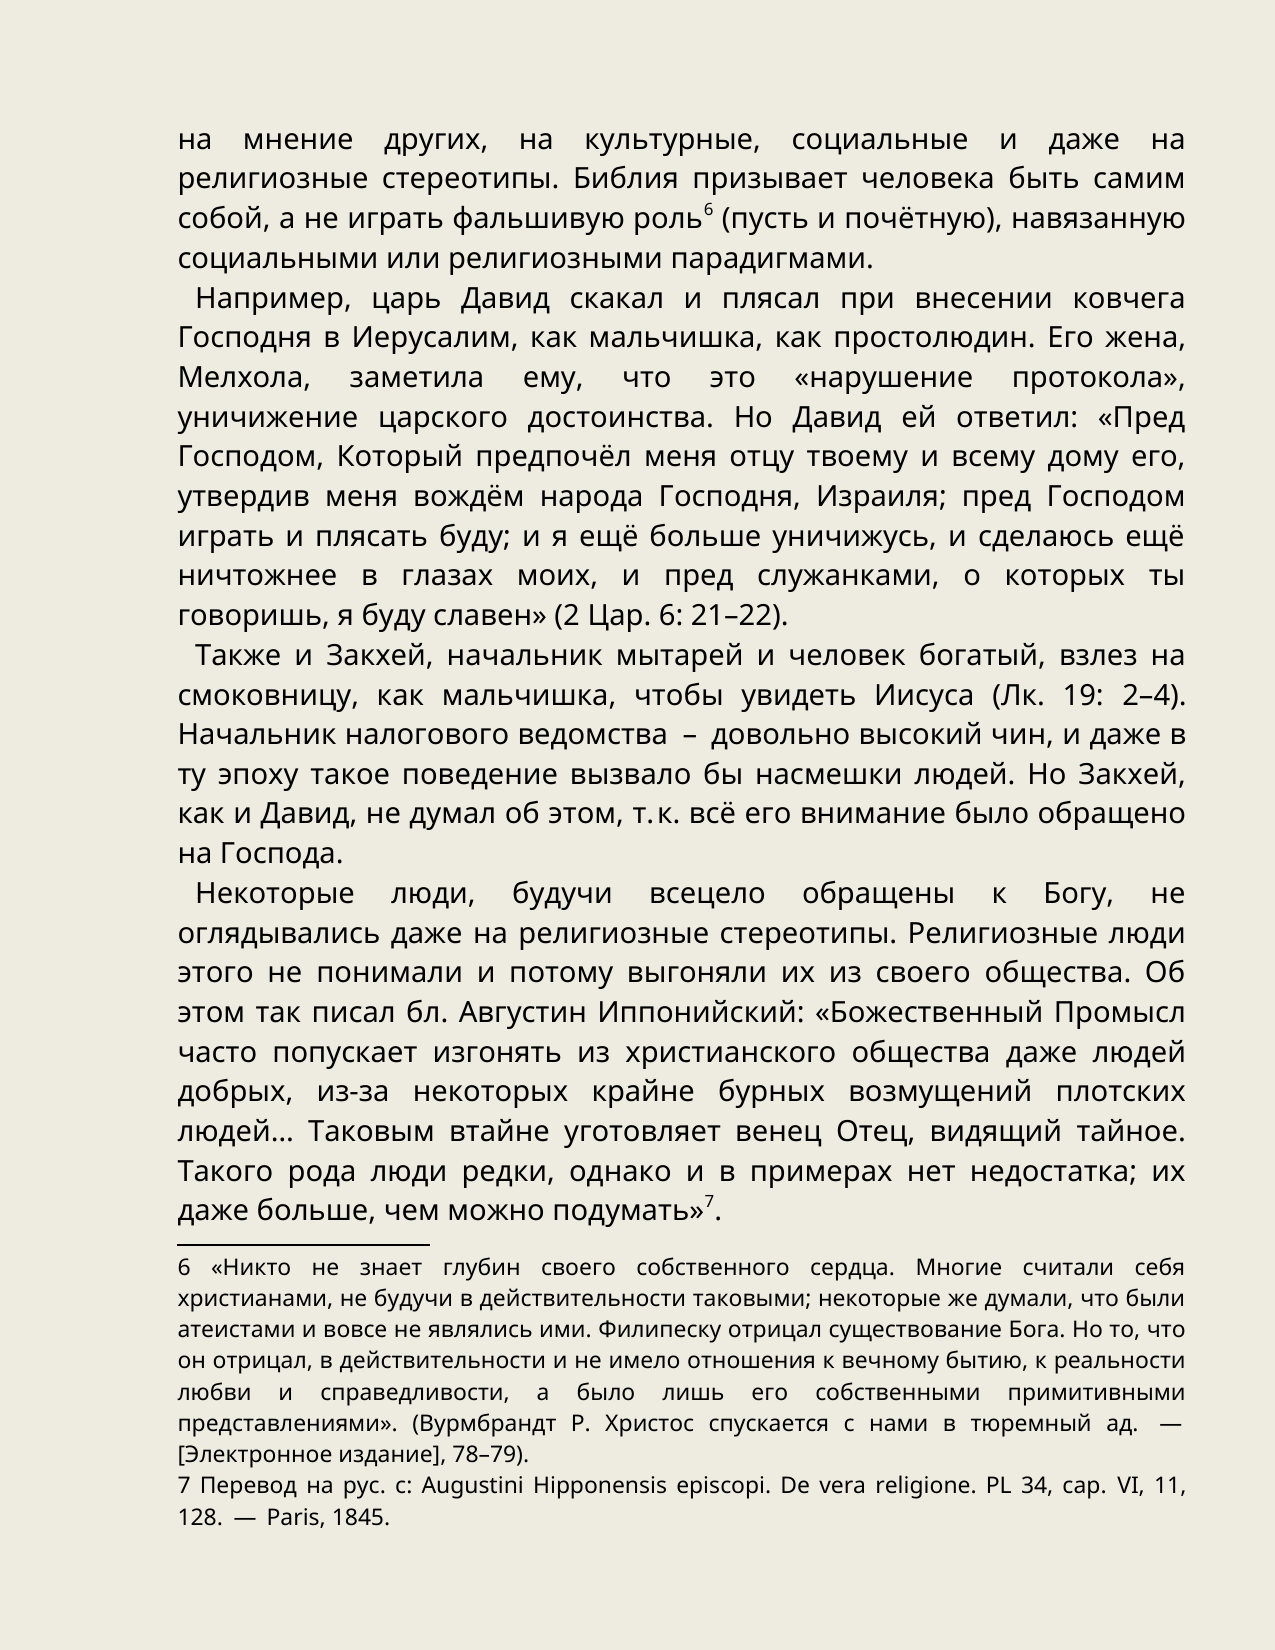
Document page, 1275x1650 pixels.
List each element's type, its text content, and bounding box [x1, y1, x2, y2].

text Например, царь Давид скакал и плясал при внесении ковчега Господня в Иерусалим, как мальчишка, как простолюдин. Его жена, Мелхола, заметила ему, что это «нарушение протокола», уничижение царского достоинства. Но Давид ей ответил: «Пред Господом, Который предпочёл меня отцу твоему и всему дому его, утвердив меня вождём народа Господня, Израиля; пред Господом играть и плясать буду; и я ещё больше уничижусь, и сделаюсь ещё ничтожнее в глазах моих, и пред служанками, о которых ты говоришь, я буду славен» (2 Цар. 6: 21–22). [177, 277, 1186, 634]
text Некоторые люди, будучи всецело обращены к Богу, не оглядывались даже на религиозные стереотипы. Религиозные люди этого не понимали и потому выгоняли их из своего общества. Об этом так писал бл. Августин Иппонийский: «Божественный Промысл часто попускает изгонять из христианского общества даже людей добрых, из-за некоторых крайне бурных возмущений плотских людей… Таковым втайне уготовляет венец Отец, видящий тайное. Такого рода люди редки, однако и в примерах нет недостатка; их даже больше, чем можно подумать». [177, 872, 1186, 1229]
text Также и Закхей, начальник мытарей и человек богатый, взлез на смоковницу, как мальчишка, чтобы увидеть Иисуса (Лк. 19: 2–4). Начальник налогового ведомства – довольно высокий чин, и даже в ту эпоху такое поведение вызвало бы насмешки людей. Но Закхей, как и Давид, не думал об этом, т. к. всё его внимание было обращено на Господа. [177, 634, 1186, 872]
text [177, 118, 1186, 277]
